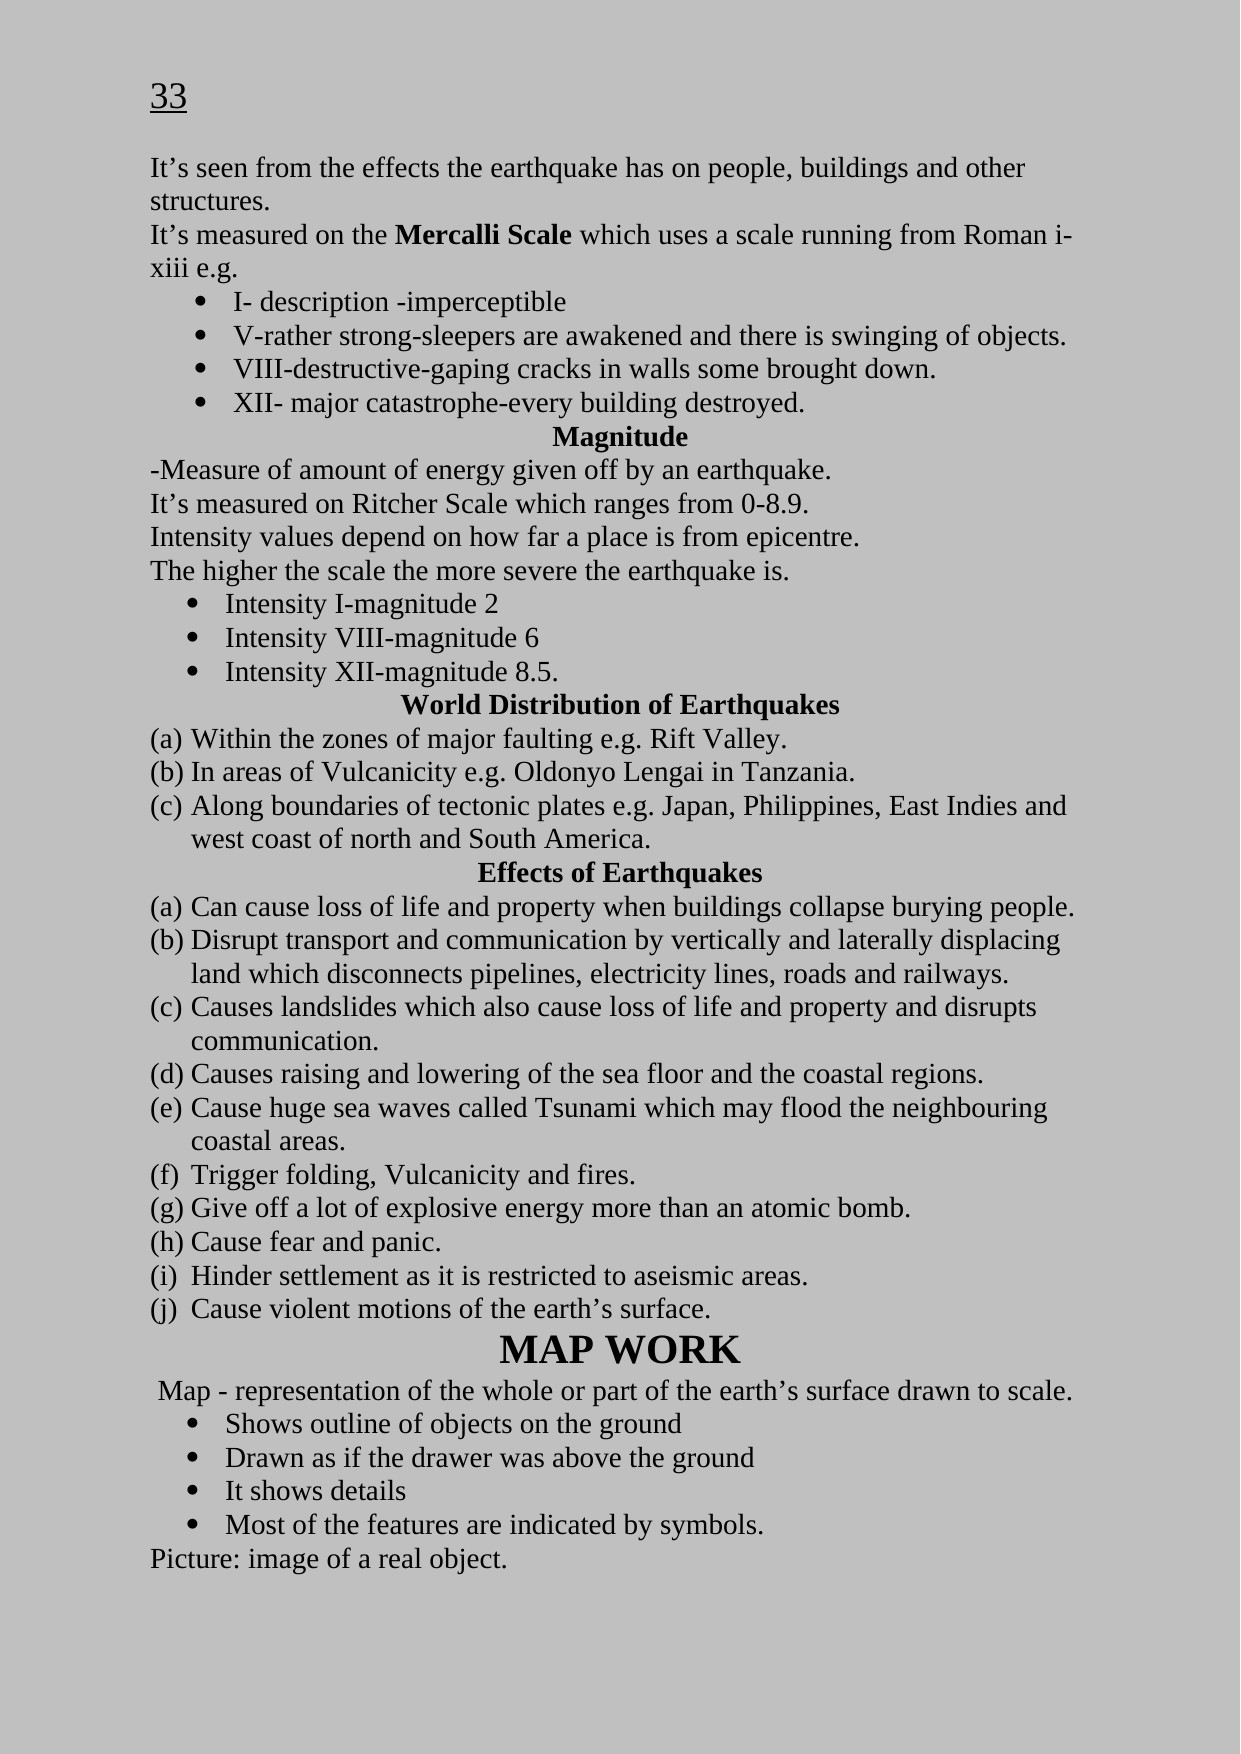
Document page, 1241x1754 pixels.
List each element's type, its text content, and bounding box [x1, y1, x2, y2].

text World Distribution of Earthquakes [150, 687, 1090, 721]
list Hinder settlement as it is restricted to aseismic areas. [150, 1258, 1090, 1291]
text Map - representation of the whole or part of the earth’s surface drawn to scale. [150, 1373, 1090, 1406]
text -Measure of amount of energy given off by an earthquake. [150, 452, 1090, 486]
list VIII-destructive-gaping cracks in walls some brought down. [195, 351, 1090, 385]
list Can cause loss of life and property when buildings collapse burying people. [150, 889, 1090, 922]
list Trigger folding, Vulcanicity and fires. [150, 1157, 1090, 1191]
text Picture: image of a real object. [150, 1541, 1090, 1574]
text Effects of Earthquakes [150, 855, 1090, 889]
list I- description -imperceptible [195, 284, 1090, 318]
text The higher the scale the more severe the earthquake is. [150, 553, 1090, 586]
list Give off a lot of explosive energy more than an atomic bomb. [150, 1191, 1090, 1224]
list Within the zones of major faulting e.g. Rift Valley. [150, 721, 1090, 754]
list Intensity VIII-magnitude 6 [187, 620, 1090, 654]
list V-rather strong-sleepers are awakened and there is swinging of objects. [195, 318, 1090, 351]
text MAP WORK [150, 1325, 1090, 1373]
text It’s seen from the effects the earthquake has on people, buildings and other structures. [150, 150, 1090, 217]
list In areas of Vulcanicity e.g. Oldonyo Lengai in Tanzania. [150, 754, 1090, 788]
list Shows outline of objects on the ground [187, 1406, 1090, 1440]
list Intensity I-magnitude 2 [187, 586, 1090, 620]
text It’s measured on the Mercalli Scale which uses a scale running from Roman i-xiii e.g. [150, 217, 1090, 284]
list XII- major catastrophe-every building destroyed. [195, 385, 1090, 419]
list Cause violent motions of the earth’s surface. [150, 1291, 1090, 1325]
list Drawn as if the drawer was above the ground [187, 1440, 1090, 1473]
list Causes raising and lowering of the sea floor and the coastal regions. [150, 1056, 1090, 1090]
list Causes landslides which also cause loss of life and property and disrupts communication. [150, 989, 1090, 1056]
list Intensity XII-magnitude 8.5. [187, 654, 1090, 687]
list Most of the features are indicated by symbols. [187, 1507, 1090, 1541]
text Magnitude [150, 419, 1090, 452]
list It shows details [187, 1473, 1090, 1507]
list Disrupt transport and communication by vertically and laterally displacing land which disconnects pipelines, electricity lines, roads and railways. [150, 922, 1090, 989]
list Along boundaries of tectonic plates e.g. Japan, Philippines, East Indies and west coast of north and South America. [150, 788, 1090, 855]
list Cause huge sea waves called Tsunami which may flood the neighbouring coastal areas. [150, 1090, 1090, 1157]
text Intensity values depend on how far a place is from epicentre. [150, 519, 1090, 553]
list Cause fear and panic. [150, 1224, 1090, 1258]
text It’s measured on Ritcher Scale which ranges from 0-8.9. [150, 486, 1090, 519]
